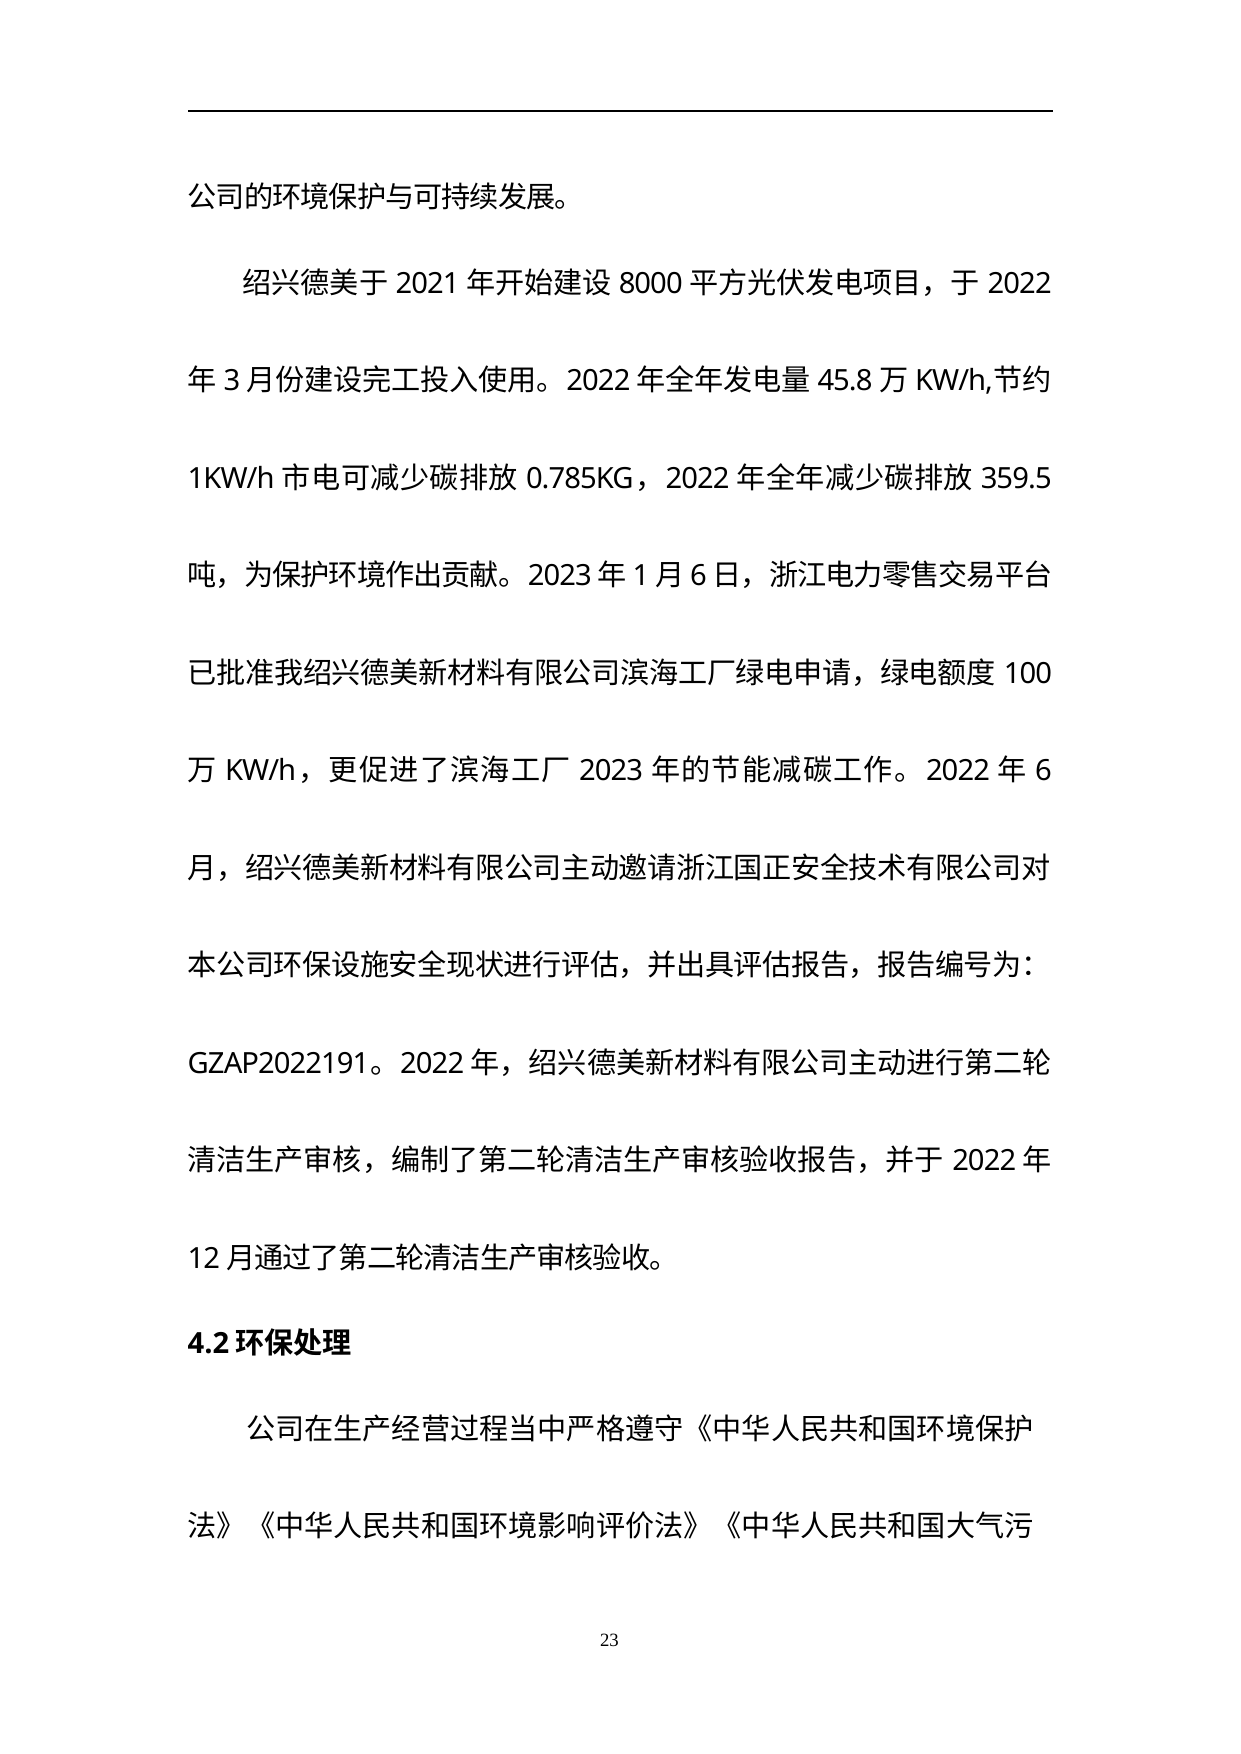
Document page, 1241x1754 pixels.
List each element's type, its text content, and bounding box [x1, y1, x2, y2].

text 绍兴德美于2021年开始建设8000平方光伏发电项目，于2022年3月份建设完工投入使用。2022年全年发电量45.8万KW/h,节约1KW/h市电可减少碳排放0.785KG，2022年全年减少碳排放359.5吨，为保护环境作出贡献。2023年1月6日，浙江电力零售交易平台已批准我绍兴德美新材料有限公司滨海工厂绿电申请，绿电额度100万KW/h，更促进了滨海工厂2023年的节能减碳工作。2022年6月，绍兴德美新材料有限公司主动邀请浙江国正安全技术有限公司对本公司环保设施安全现状进行评估，并出具评估报告，报告编号为：GZAP2022191。2022年，绍兴德美新材料有限公司主动进行第二轮清洁生产审核，编制了第二轮清洁生产审核验收报告，并于2022年12月通过了第二轮清洁生产审核验收。 [187, 248, 1053, 1288]
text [187, 162, 1053, 227]
subtitle 4.2环保处理 [187, 1309, 1053, 1374]
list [187, 1394, 1053, 1557]
